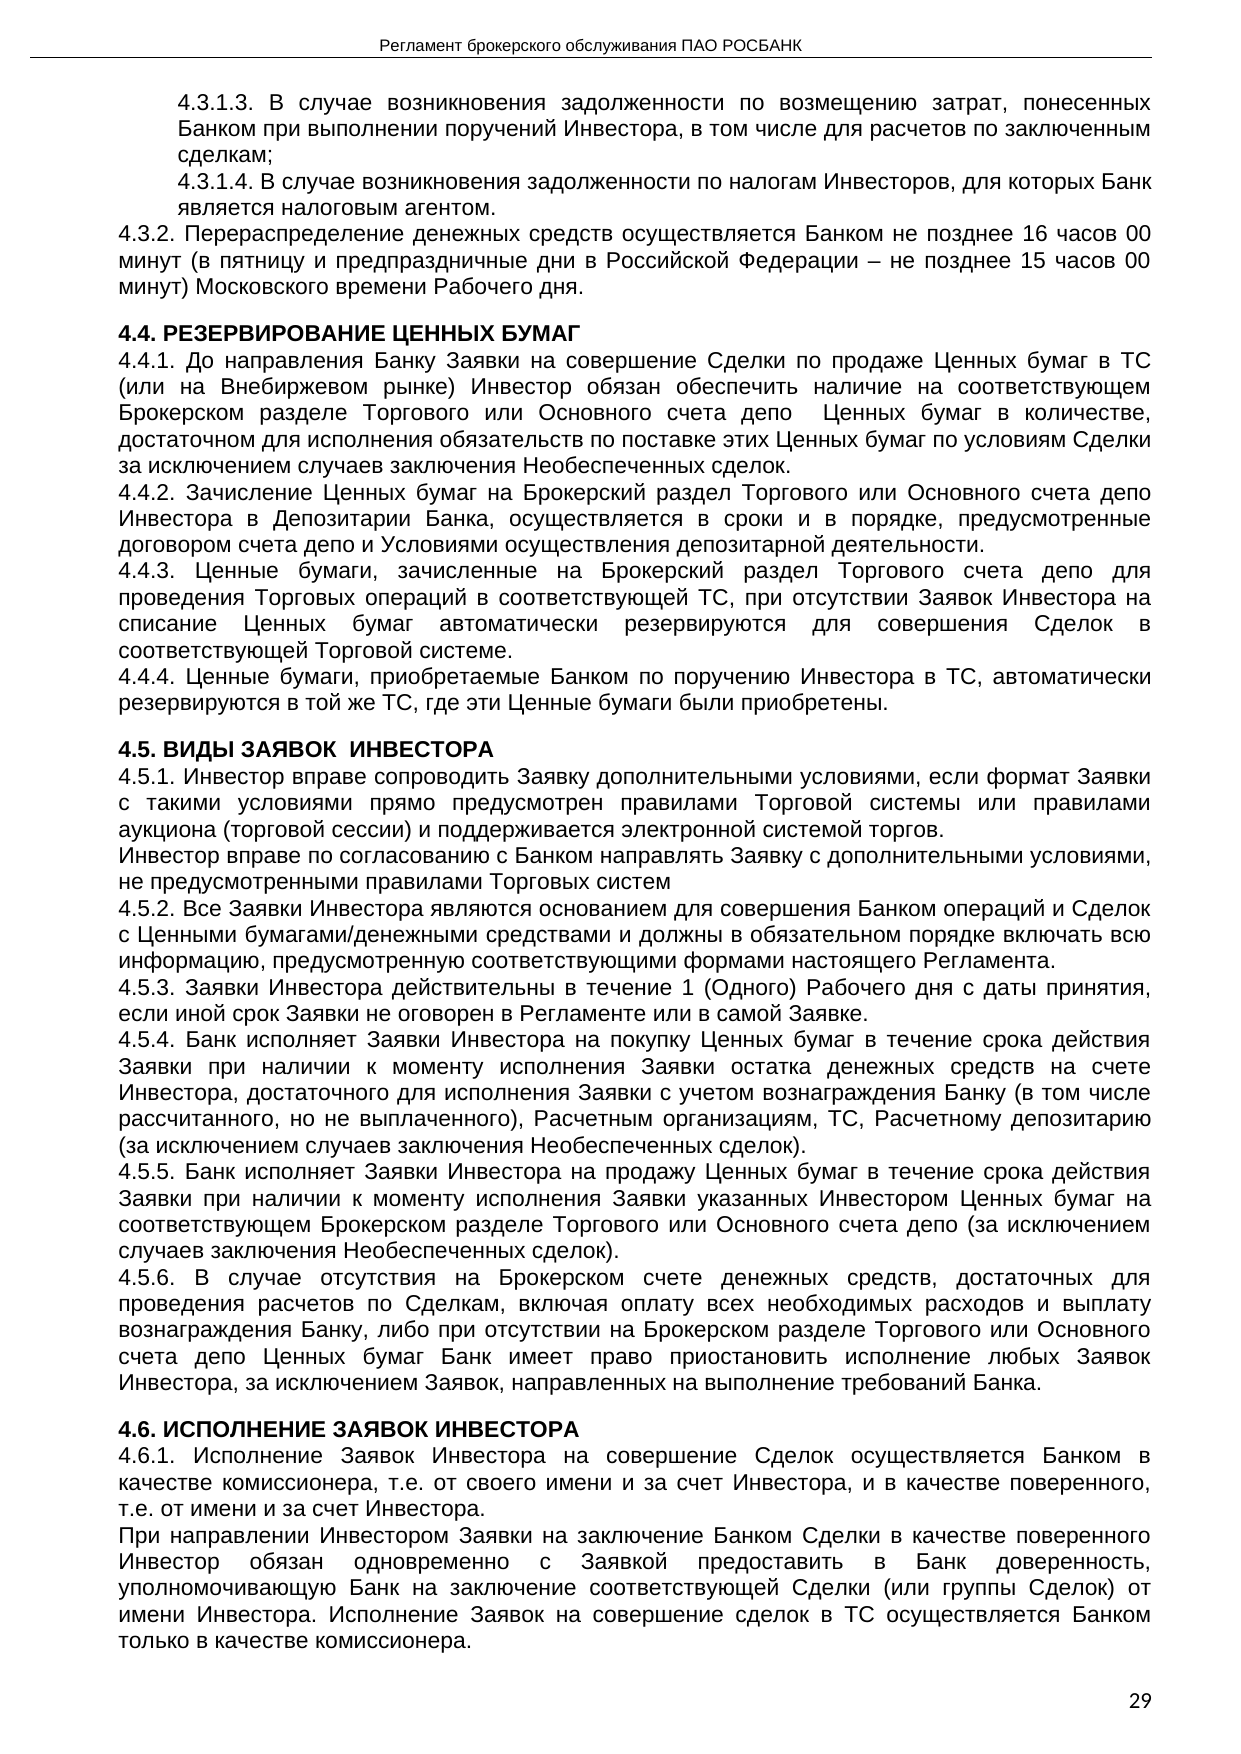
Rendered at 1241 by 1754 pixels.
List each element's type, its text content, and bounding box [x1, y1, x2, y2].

table_cell 4.6. ИСПОЛНЕНИЕ ЗАЯВОК ИНВЕСТОРА [107, 1395, 1163, 1442]
table_cell 4.4.3. Ценные бумаги, зачисленные на Брокерский раздел Торгового счета депо для проведения Торговых операций в соответствующей ТС, при отсутствии Заявок Инвестора на списание Ценных бумаг автоматически резервируются для совершения Сделок в соответствующей Торговой системе. [107, 558, 1163, 663]
table_cell 4.4.4. Ценные бумаги, приобретаемые Банком по поручению Инвестора в ТС, автоматически резервируются в той же ТС, где эти Ценные бумаги были приобретены. [107, 663, 1163, 716]
table_cell 4.3.1.3. В случае возникновения задолженности по возмещению затрат, понесенных Банком при выполнении поручений Инвестора, в том числе для расчетов по заключенным сделкам; [107, 89, 1163, 168]
table_cell При направлении Инвестором Заявки на заключение Банком Сделки в качестве поверенного Инвестор обязан одновременно с Заявкой предоставить в Банк доверенность, уполномочивающую Банк на заключение соответствующей Сделки (или группы Сделок) от имени Инвестора. Исполнение Заявок на совершение сделок в ТС осуществляется Банком только в качестве комиссионера. [107, 1522, 1163, 1653]
table_cell 4.5.2. Все Заявки Инвестора являются основанием для совершения Банком операций и Сделок с Ценными бумагами/денежными средствами и должны в обязательном порядке включать всю информацию, предусмотренную соответствующими формами настоящего Регламента. [107, 895, 1163, 974]
table_cell 4.4. РЕЗЕРВИРОВАНИЕ ЦЕННЫХ БУМАГ [107, 300, 1163, 347]
table_cell 4.5.5. Банк исполняет Заявки Инвестора на продажу Ценных бумаг в течение срока действия Заявки при наличии к моменту исполнения Заявки указанных Инвестором Ценных бумаг на соответствующем Брокерском разделе Торгового или Основного счета депо (за исключением случаев заключения Необеспеченных сделок). [107, 1158, 1163, 1263]
table_cell 4.5.6. В случае отсутствия на Брокерском счете денежных средств, достаточных для проведения расчетов по Сделкам, включая оплату всех необходимых расходов и выплату вознаграждения Банку, либо при отсутствии на Брокерском разделе Торгового или Основного счета депо Ценных бумаг Банк имеет право приостановить исполнение любых Заявок Инвестора, за исключением Заявок, направленных на выполнение требований Банка. [107, 1264, 1163, 1395]
table_cell 4.5. ВИДЫ ЗАЯВОК ИНВЕСТОРА [107, 716, 1163, 763]
table_cell 4.5.3. Заявки Инвестора действительны в течение 1 (Одного) Рабочего дня с даты принятия, если иной срок Заявки не оговорен в Регламенте или в самой Заявке. [107, 974, 1163, 1026]
table_cell 4.3.1.4. В случае возникновения задолженности по налогам Инвесторов, для которых Банк является налоговым агентом. [107, 168, 1163, 220]
table_cell 4.4.2. Зачисление Ценных бумаг на Брокерский раздел Торгового или Основного счета депо Инвестора в Депозитарии Банка, осуществляется в сроки и в порядке, предусмотренные договором счета депо и Условиями осуществления депозитарной деятельности. [107, 479, 1163, 557]
table_cell 4.5.4. Банк исполняет Заявки Инвестора на покупку Ценных бумаг в течение срока действия Заявки при наличии к моменту исполнения Заявки остатка денежных средств на счете Инвестора, достаточного для исполнения Заявки с учетом вознаграждения Банку (в том числе рассчитанного, но не выплаченного), Расчетным организациям, ТС, Расчетному депозитарию (за исключением случаев заключения Необеспеченных сделок). [107, 1026, 1163, 1158]
table_cell 4.5.1. Инвестор вправе сопроводить Заявку дополнительными условиями, если формат Заявки с такими условиями прямо предусмотрен правилами Торговой системы или правилами аукциона (торговой сессии) и поддерживается электронной системой торгов. [107, 763, 1163, 842]
table_cell 4.4.1. До направления Банку Заявки на совершение Сделки по продаже Ценных бумаг в ТС (или на Внебиржевом рынке) Инвестор обязан обеспечить наличие на соответствующем Брокерском разделе Торгового или Основного счета депо Ценных бумаг в количестве, достаточном для исполнения обязательств по поставке этих Ценных бумаг по условиям Сделки за исключением случаев заключения Необеспеченных сделок. [107, 347, 1163, 478]
table_cell 4.6.1. Исполнение Заявок Инвестора на совершение Сделок осуществляется Банком в качестве комиссионера, т.е. от своего имени и за счет Инвестора, и в качестве поверенного, т.е. от имени и за счет Инвестора. [107, 1443, 1163, 1522]
table_cell 4.3.2. Перераспределение денежных средств осуществляется Банком не позднее 16 часов 00 минут (в пятницу и предпраздничные дни в Российской Федерации – не позднее 15 часов 00 минут) Московского времени Рабочего дня. [107, 220, 1163, 299]
table_cell Инвестор вправе по согласованию с Банком направлять Заявку с дополнительными условиями, не предусмотренными правилами Торговых систем [107, 842, 1163, 894]
